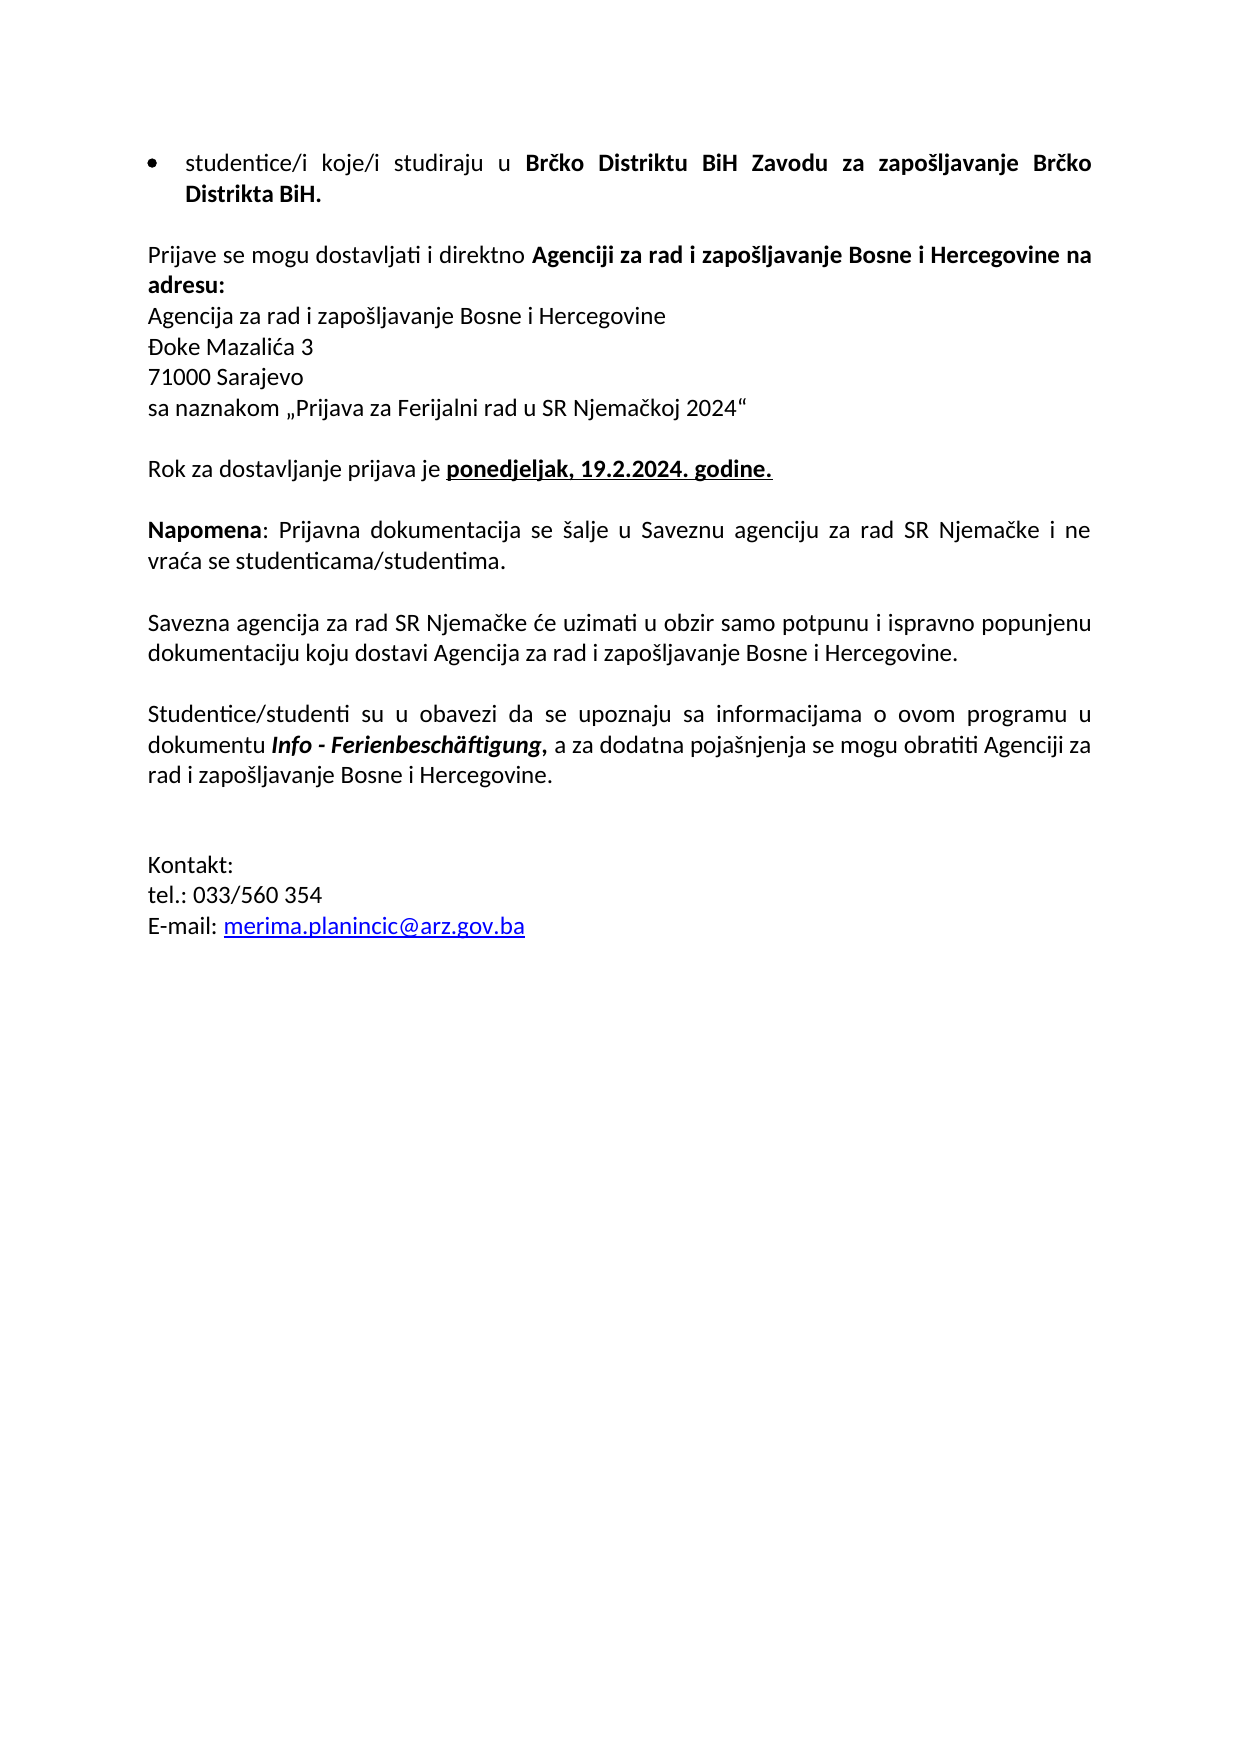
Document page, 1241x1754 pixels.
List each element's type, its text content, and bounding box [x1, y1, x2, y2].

text Kontakt: [148, 849, 1093, 879]
text Napomena: Prijavna dokumentacija se šalje u Saveznu agenciju za rad SR Njemačke i ne vraća se studenticama/studentima. [148, 514, 1093, 576]
list studentice/i koje/i studiraju u Brčko Distriktu BiH Zavodu za zapošljavanje Brčko Distrikta BiH. [148, 148, 1093, 209]
text E-mail: merima.planincic@arz.gov.ba [148, 910, 1093, 941]
text Đoke Mazalića 3 [148, 331, 1093, 361]
text Savezna agencija za rad SR Njemačke će uzimati u obzir samo potpunu i ispravno popunjenu dokumentaciju koju dostavi Agencija za rad i zapošljavanje Bosne i Hercegovine. [148, 607, 1093, 668]
text Rok za dostavljanje prijava je ponedjeljak, 19.2.2024. godine. [148, 453, 1093, 483]
text 71000 Sarajevo [148, 361, 1093, 392]
text sa naznakom „Prijava za Ferijalni rad u SR Njemačkoj 2024“ [148, 392, 1093, 422]
text Studentice/studenti su u obavezi da se upoznaju sa informacijama o ovom programu u dokumentu Info - Ferienbeschäftigung, a za dodatna pojašnjenja se mogu obratiti Agenciji za rad i zapošljavanje Bosne i Hercegovine. [148, 698, 1093, 790]
text Prijave se mogu dostavljati i direktno Agenciji za rad i zapošljavanje Bosne i Hercegovine na adresu: [148, 239, 1093, 300]
text tel.: 033/560 354 [148, 879, 1093, 910]
text Agencija za rad i zapošljavanje Bosne i Hercegovine [148, 300, 1093, 331]
